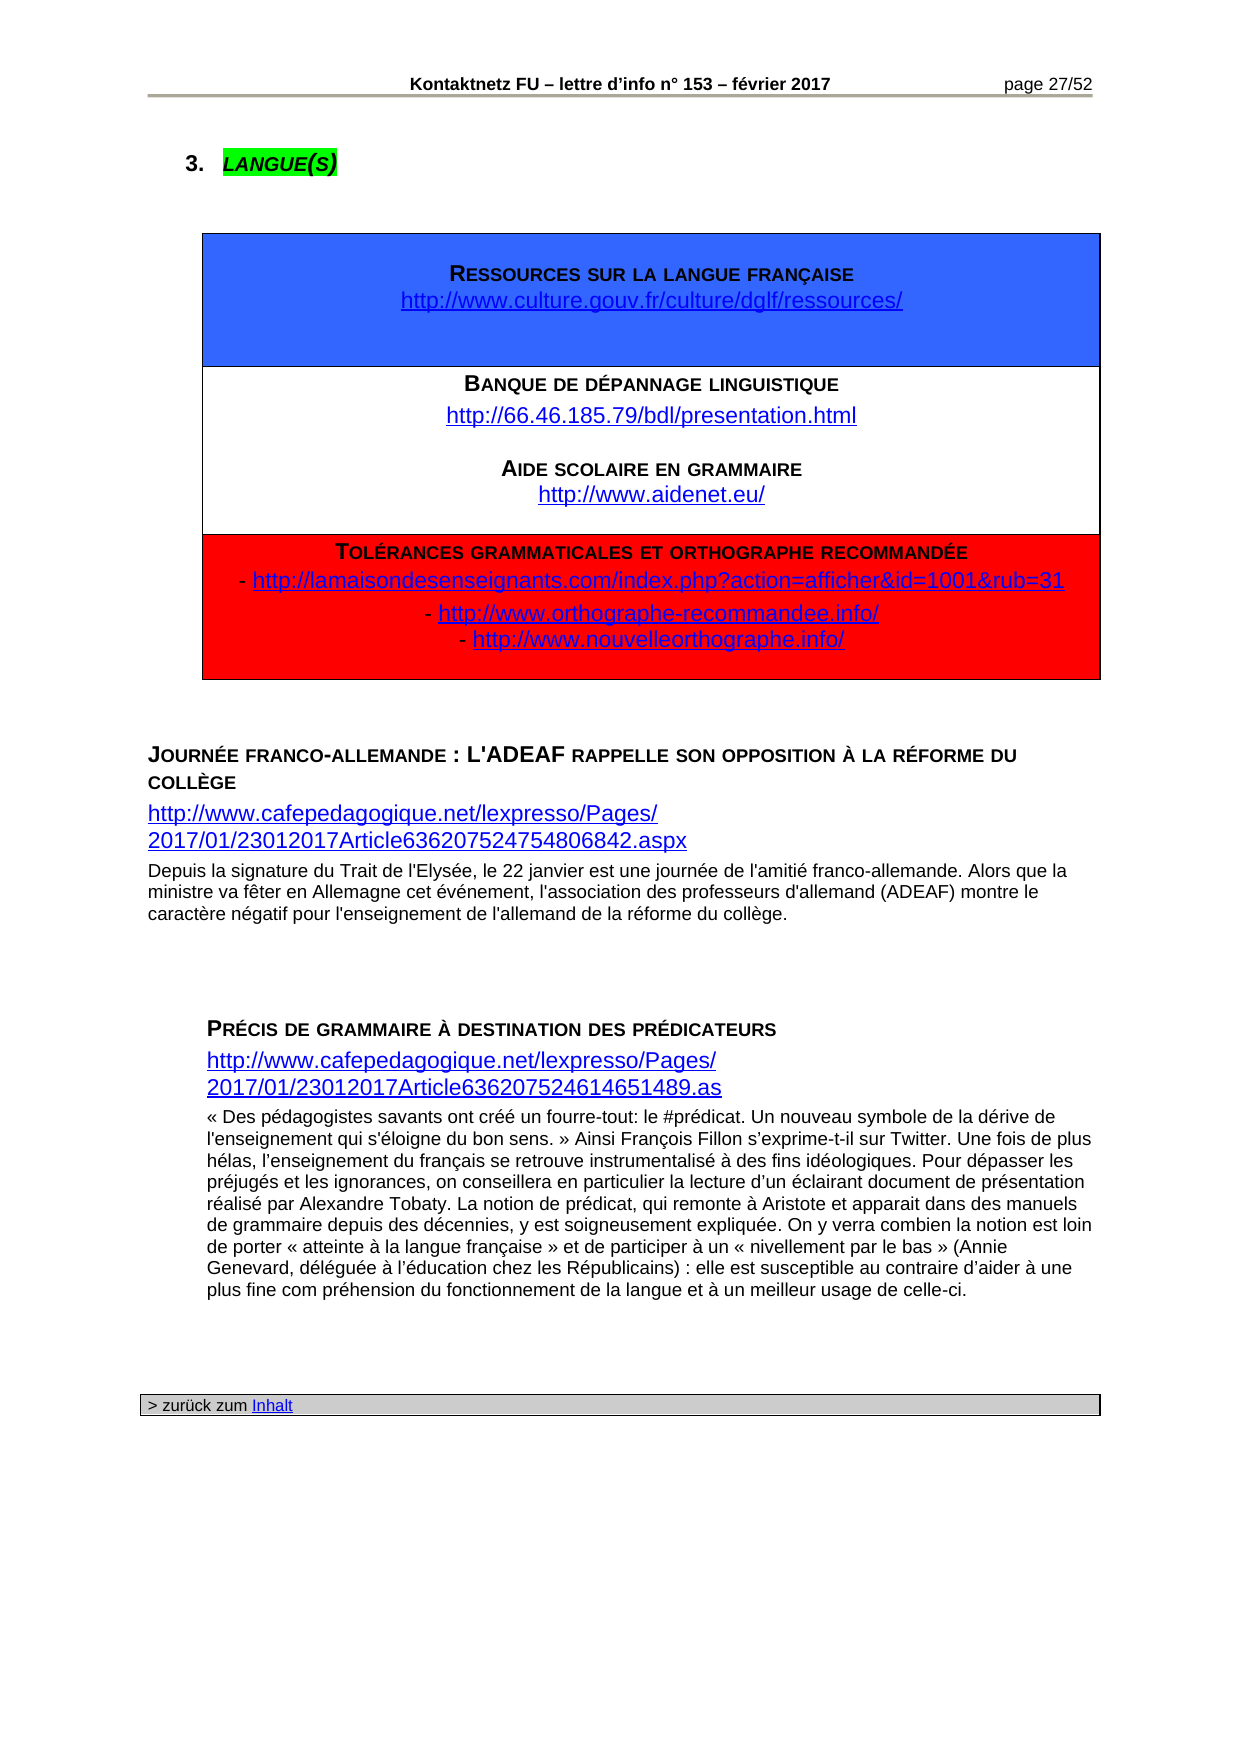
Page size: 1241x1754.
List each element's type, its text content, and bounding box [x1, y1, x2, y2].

table_cell Banque de dépannage linguistique http://66.46.185.79/bdl/presentation.html Aide scolaire en grammaire http://www.aidenet.eu/ [203, 367, 1099, 534]
text Depuis la signature du Trait de l'Elysée, le 22 janvier est une journée de l'amitié franco-allemande. Alors que la ministre va fêter en Allemagne cet événement, l'association des professeurs d'allemand (ADEAF) montre le caractère négatif pour l'enseignement de l'allemand de la réforme du collège. [148, 859, 1093, 953]
text http://www.cafepedagogique.net/lexpresso/Pages/2017/01/23012017Article636207524614651489.as [207, 1047, 1093, 1100]
list langue(s) [185, 148, 1093, 205]
text « Des pédagogistes savants ont créé un fourre-tout: le #prédicat. Un nouveau symbole de la dérive de l'enseignement qui s'éloigne du bon sens. » Ainsi François Fillon s’exprime-t-il sur Twitter. Une fois de plus hélas, l’enseignement du français se retrouve instrumentalisé à des fins idéologiques. Pour dépasser les préjugés et les ignorances, on conseillera en particulier la lecture d’un éclairant document de présentation réalisé par Alexandre Tobaty. La notion de prédicat, qui remonte à Aristote et apparait dans des manuels de grammaire depuis des décennies, y est soigneusement expliquée. On y verra combien la notion est loin de porter « atteinte à la langue française » et de participer à un « nivellement par le bas » (Annie Genevard, déléguée à l’éducation chez les Républicains) : elle est susceptible au contraire d’aider à une plus fine com préhension du fonctionnement de la langue et à un meilleur usage de celle-ci. [207, 1106, 1093, 1355]
text Précis de grammaire à destination des prédicateurs [207, 1015, 1093, 1041]
text Journée franco-allemande : L'ADEAF rappelle son opposition à la réforme du collège [148, 715, 1093, 794]
table_header Ressources sur la langue française http://www.culture.gouv.fr/culture/dglf/ressources/ [203, 234, 1099, 366]
table_cell Tolérances grammaticales et orthographe recommandée - http://lamaisondesenseignants.com/index.php?action=afficher&id=1001&rub=31 - http://www.orthographe-recommandee.info/ - http://www.nouvelleorthographe.info/ [203, 535, 1099, 679]
table_header > zurück zum Inhalt [141, 1395, 1099, 1414]
text http://www.cafepedagogique.net/lexpresso/Pages/2017/01/23012017Article636207524754806842.aspx [148, 800, 1093, 853]
